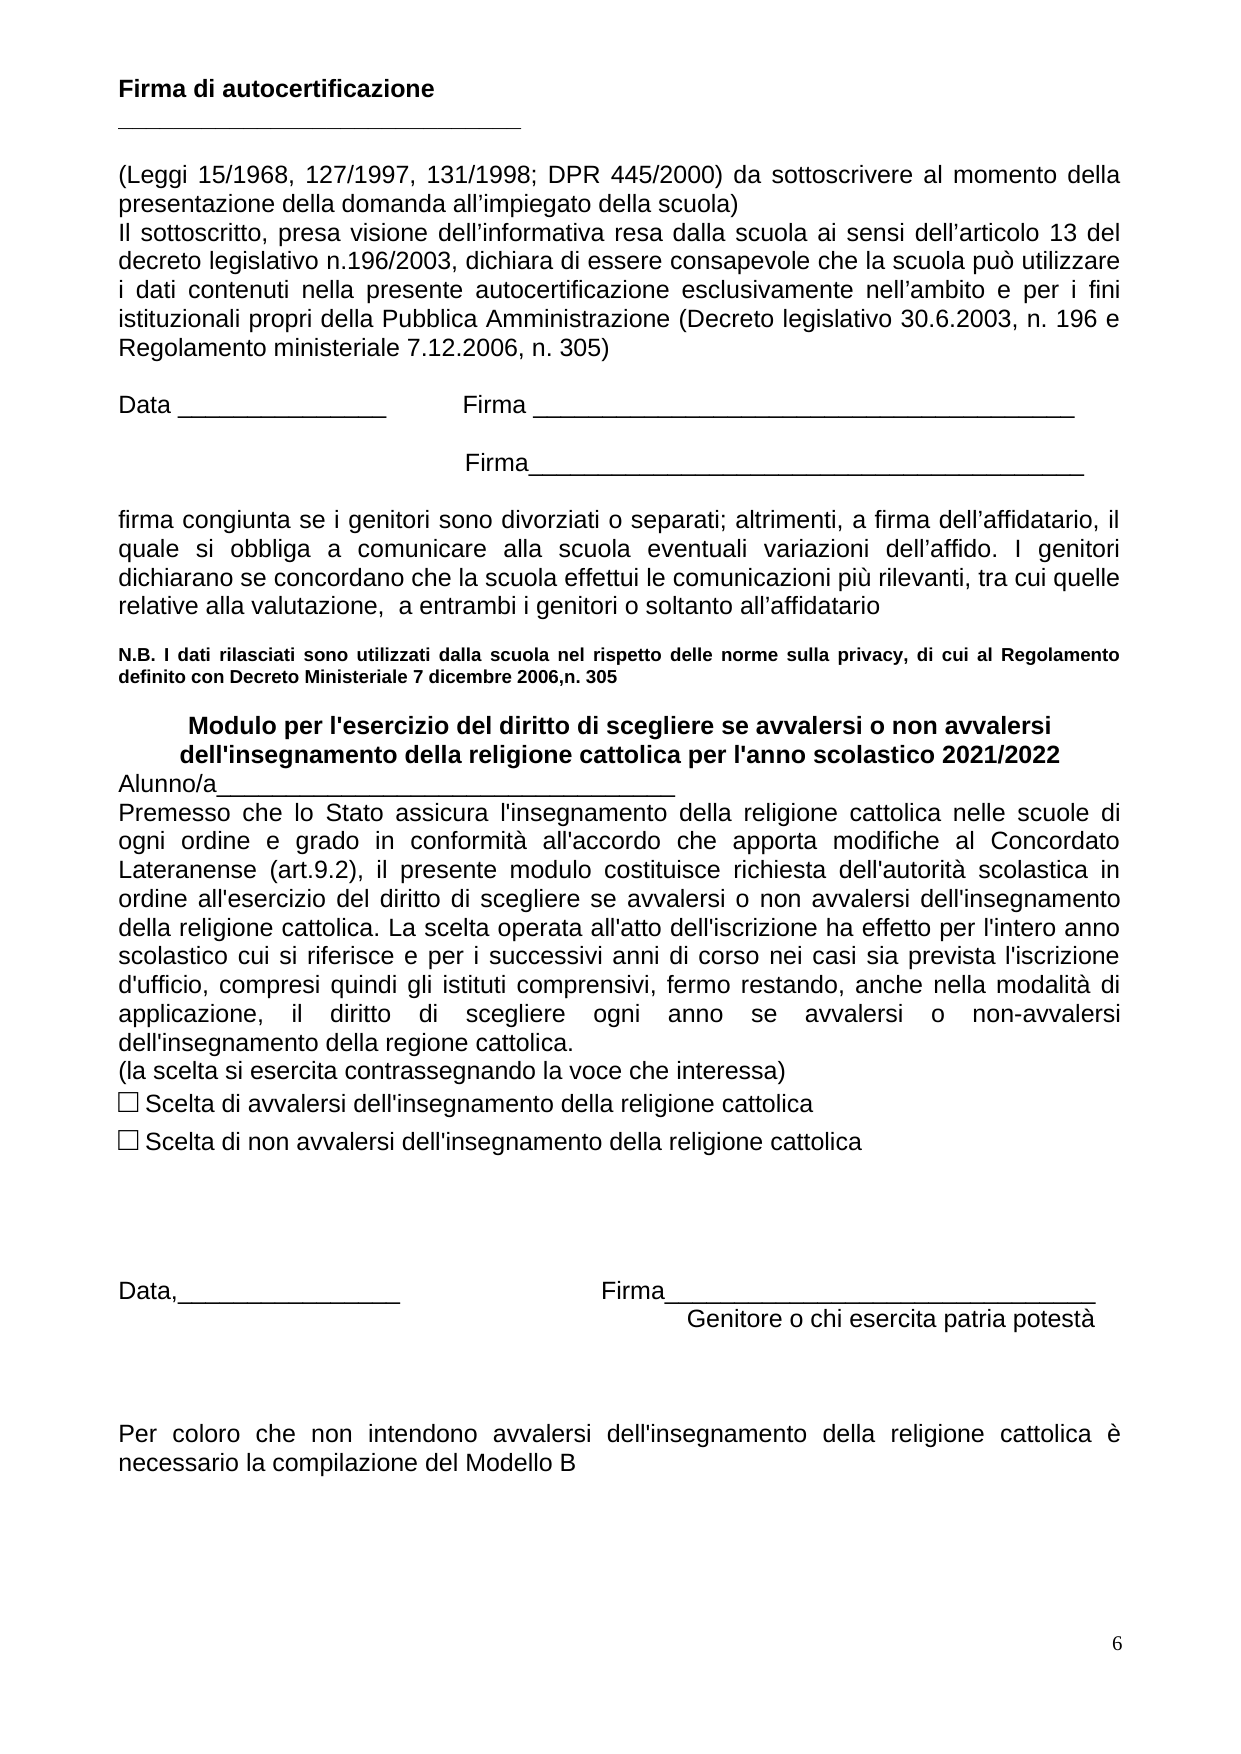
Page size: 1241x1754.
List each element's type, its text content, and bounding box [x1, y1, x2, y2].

text Genitore o chi esercita patria potestà [118, 1304, 1122, 1333]
text Firma di autocertificazione [118, 74, 1122, 103]
text Il sottoscritto, presa visione dell’informativa resa dalla scuola ai sensi dell’articolo 13 del decreto legislativo n.196/2003, dichiara di essere consapevole che la scuola può utilizzare i dati contenuti nella presente autocertificazione esclusivamente nell’ambito e per i fini istituzionali propri della Pubblica Amministrazione (Decreto legislativo 30.6.2003, n. 196 e Regolamento ministeriale 7.12.2006, n. 305) [118, 218, 1122, 361]
text □ Scelta di non avvalersi dell'insegnamento della religione cattolica [118, 1123, 1122, 1161]
text Modulo per l'esercizio del diritto di scegliere se avvalersi o non avvalersi dell'insegnamento della religione cattolica per l'anno scolastico 2021/2022 [118, 711, 1122, 769]
text Data _______________ Firma _______________________________________ [118, 390, 1122, 419]
text Premesso che lo Stato assicura l'insegnamento della religione cattolica nelle scuole di ogni ordine e grado in conformità all'accordo che apporta modifiche al Concordato Lateranense (art.9.2), il presente modulo costituisce richiesta dell'autorità scolastica in ordine all'esercizio del diritto di scegliere se avvalersi o non avvalersi dell'insegnamento della religione cattolica. La scelta operata all'atto dell'iscrizione ha effetto per l'intero anno scolastico cui si riferisce e per i successivi anni di corso nei casi sia prevista l'iscrizione d'ufficio, compresi quindi gli istituti comprensivi, fermo restando, anche nella modalità di applicazione, il diritto di scegliere ogni anno se avvalersi o non-avvalersi dell'insegnamento della regione cattolica. [118, 798, 1122, 1056]
text Per coloro che non intendono avvalersi dell'insegnamento della religione cattolica è necessario la compilazione del Modello B [118, 1419, 1122, 1477]
text Data,________________ Firma_______________________________ [118, 1276, 1122, 1304]
text (la scelta si esercita contrassegnando la voce che interessa) [118, 1056, 1122, 1085]
text (Leggi 15/1968, 127/1997, 131/1998; DPR 445/2000) da sottoscrivere al momento della presentazione della domanda all’impiegato della scuola) [118, 160, 1122, 218]
text Firma________________________________________ [118, 448, 1122, 476]
text _____________________________ [118, 103, 1122, 131]
text Alunno/a_________________________________ [118, 769, 1122, 798]
text N.B. I dati rilasciati sono utilizzati dalla scuola nel rispetto delle norme sulla privacy, di cui al Regolamento definito con Decreto Ministeriale 7 dicembre 2006,n. 305 [118, 644, 1122, 687]
text □ Scelta di avvalersi dell'insegnamento della religione cattolica [118, 1085, 1122, 1123]
text firma congiunta se i genitori sono divorziati o separati; altrimenti, a firma dell’affidatario, il quale si obbliga a comunicare alla scuola eventuali variazioni dell’affido. I genitori dichiarano se concordano che la scuola effettui le comunicazioni più rilevanti, tra cui quelle relative alla valutazione, a entrambi i genitori o soltanto all’affidatario [118, 505, 1122, 620]
